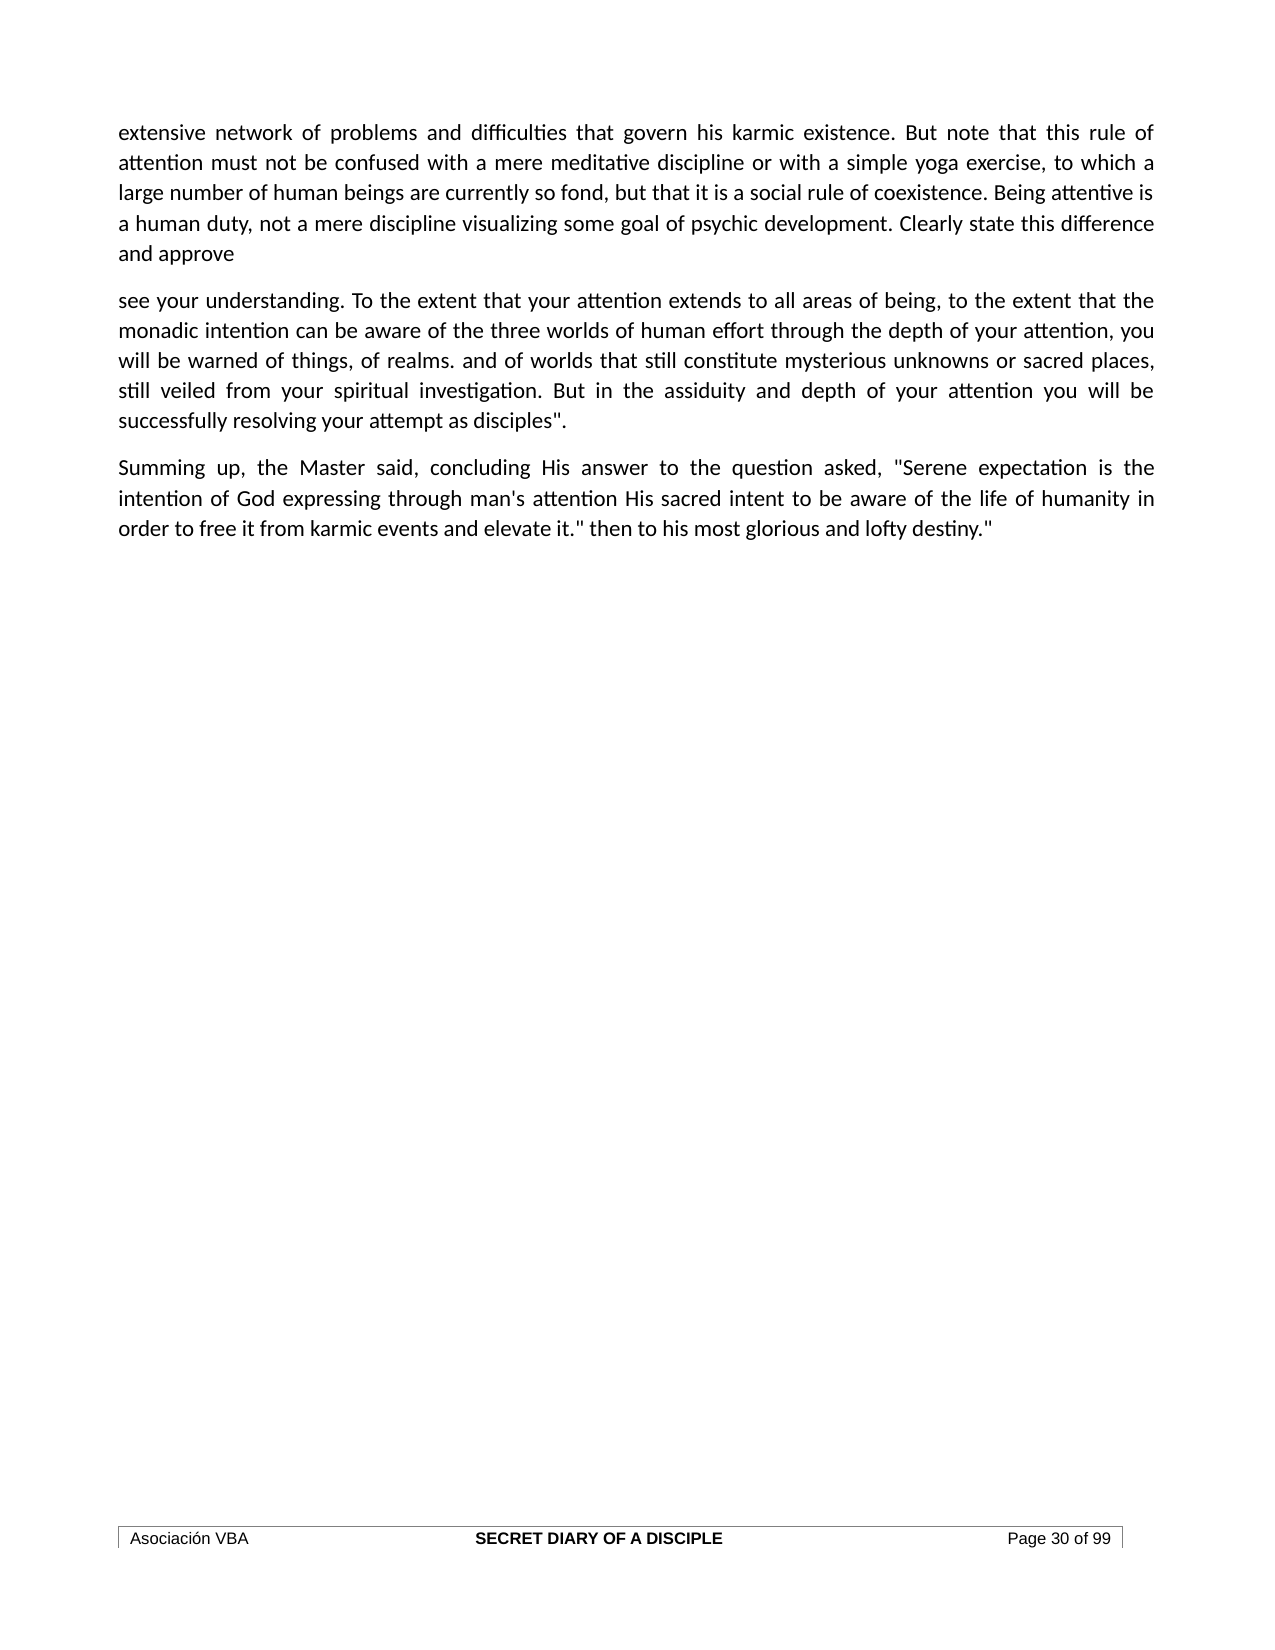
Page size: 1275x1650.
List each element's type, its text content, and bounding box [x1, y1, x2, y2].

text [118, 118, 1157, 267]
text Summing up, the Master said, concluding His answer to the question asked, "Serene expectation is the intention of God expressing through man's attention His sacred intent to be aware of the life of humanity in order to free it from karmic events and elevate it." then to his most glorious and lofty destiny." [118, 453, 1157, 542]
text see your understanding. To the extent that your attention extends to all areas of being, to the extent that the monadic intention can be aware of the three worlds of human effort through the depth of your attention, you will be warned of things, of realms. and of worlds that still constitute mysterious unknowns or sacred places, still veiled from your spiritual investigation. But in the assiduity and depth of your attention you will be successfully resolving your attempt as disciples". [118, 286, 1157, 435]
